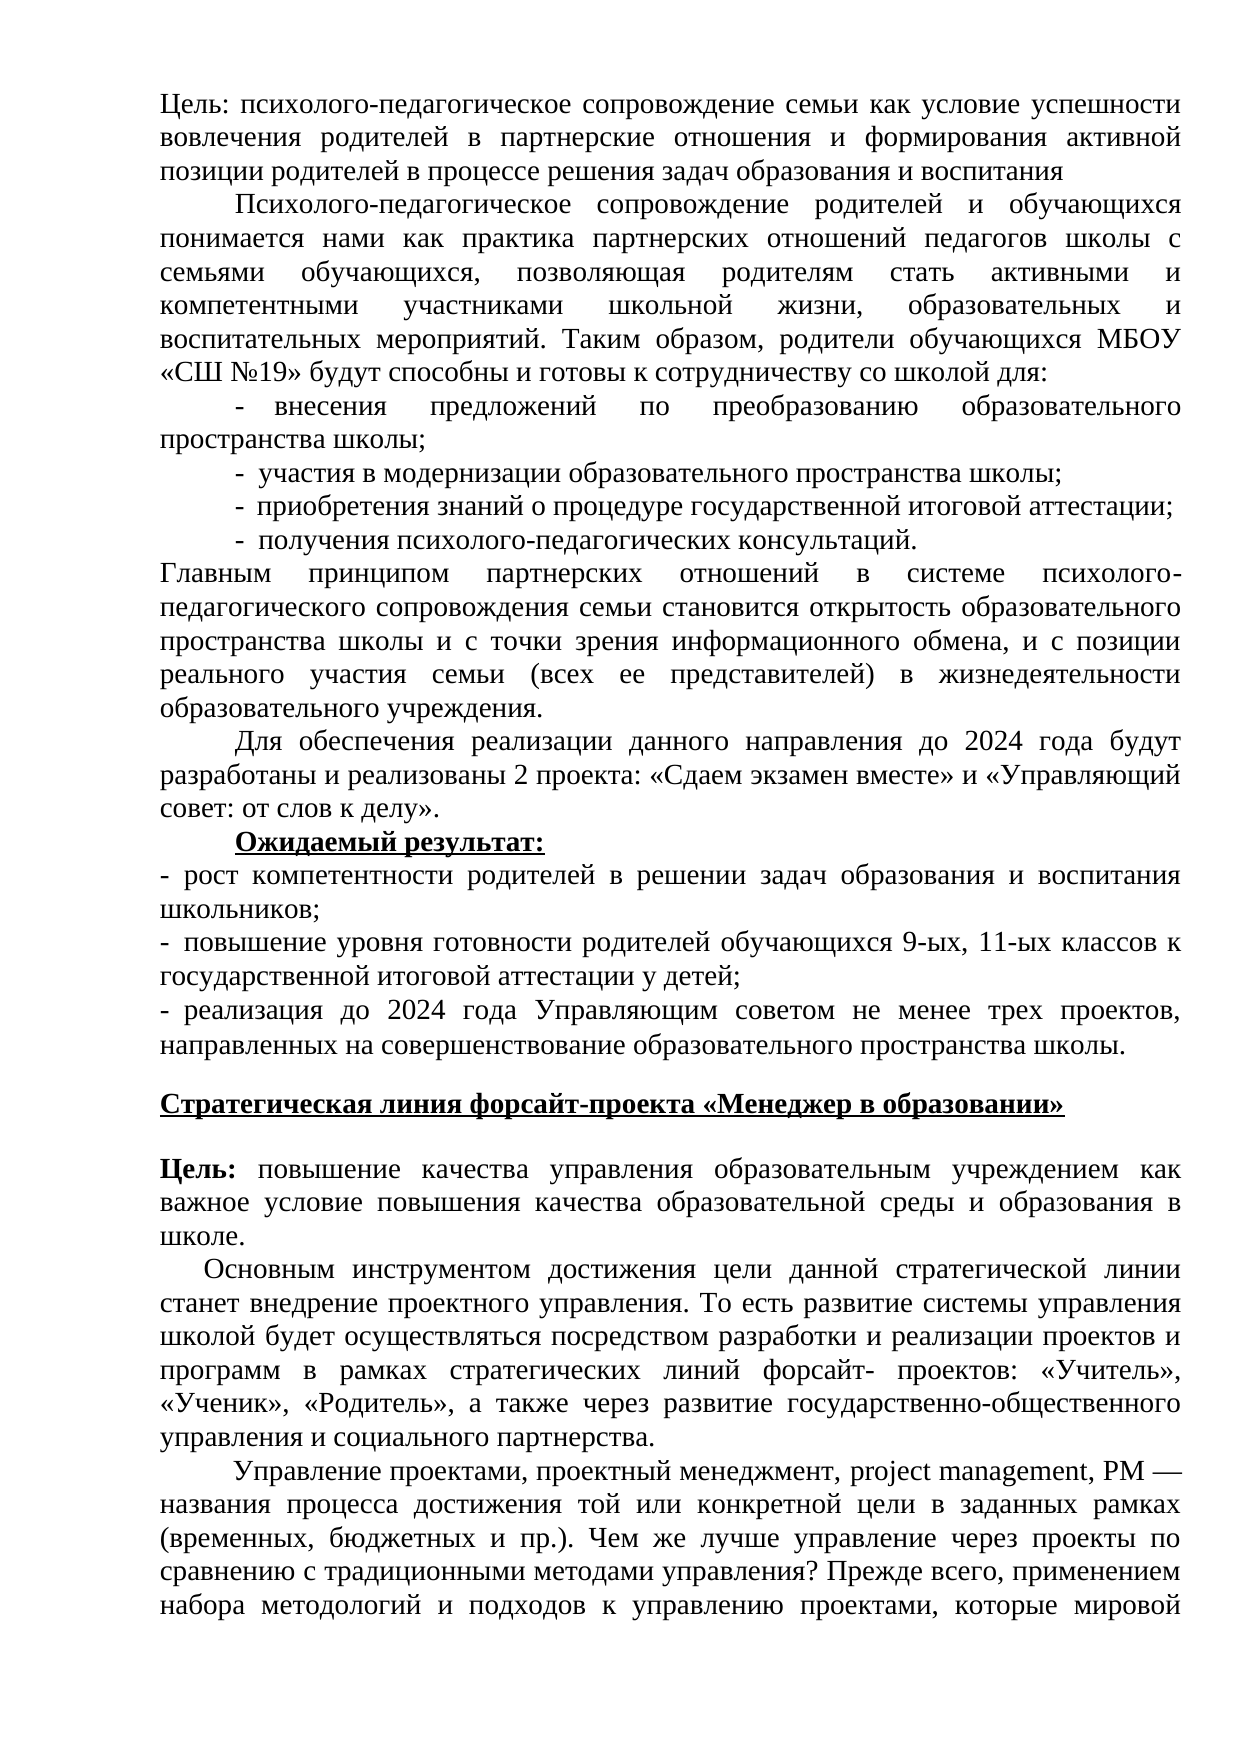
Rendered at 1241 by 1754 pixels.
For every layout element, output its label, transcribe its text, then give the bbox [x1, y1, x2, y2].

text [159, 1453, 1182, 1621]
list рост компетентности родителей в решении задач образования и воспитания школьников; [159, 858, 1182, 925]
text Цель: психолого-педагогическое сопровождение семьи как условие успешности вовлечения родителей в партнерские отношения и формирования активной позиции родителей в процессе решения задач образования и воспитания [159, 87, 1182, 187]
text Главным принципом партнерских отношений в системе психологопедагогического сопровождения семьи становится открытость образовательного пространства школы и с точки зрения информационного обмена, и с позиции реального участия семьи (всех ее представителей) в жизнедеятельности образовательного учреждения. [159, 556, 1182, 724]
text Психолого-педагогическое сопровождение родителей и обучающихся понимается нами как практика партнерских отношений педагогов школы с семьями обучающихся, позволяющая родителям стать активными и компетентными участниками школьной жизни, образовательных и воспитательных мероприятий. Таким образом, родители обучающихся МБОУ «СШ №19» будут способны и готовы к сотрудничеству со школой для: [159, 187, 1182, 388]
list получения психолого-педагогических консультаций. [159, 523, 1182, 556]
list участия в модернизации образовательного пространства школы; [159, 456, 1182, 489]
text Стратегическая линия форсайт-проекта «Менеджер в образовании» [159, 1090, 1182, 1119]
list повышение уровня готовности родителей обучающихся 9-ых, 11-ых классов к государственной итоговой аттестации у детей; [159, 925, 1182, 992]
list внесения предложений по преобразованию образовательного пространства школы; [159, 388, 1182, 456]
list реализация до 2024 года Управляющим советом не менее трех проектов, направленных на совершенствование образовательного пространства школы. [159, 992, 1182, 1061]
list приобретения знаний о процедуре государственной итоговой аттестации; [159, 489, 1182, 523]
text Основным инструментом достижения цели данной стратегической линии станет внедрение проектного управления. То есть развитие системы управления школой будет осуществляться посредством разработки и реализации проектов и программ в рамках стратегических линий форсайт- проектов: «Учитель», «Ученик», «Родитель», а также через развитие государственно-общественного управления и социального партнерства. [159, 1252, 1182, 1453]
text Цель: повышение качества управления образовательным учреждением как важное условие повышения качества образовательной среды и образования в школе. [159, 1151, 1182, 1252]
text Ожидаемый результат: [159, 824, 1182, 858]
text Для обеспечения реализации данного направления до 2024 года будут разработаны и реализованы 2 проекта: «Сдаем экзамен вместе» и «Управляющий совет: от слов к делу». [159, 724, 1182, 824]
